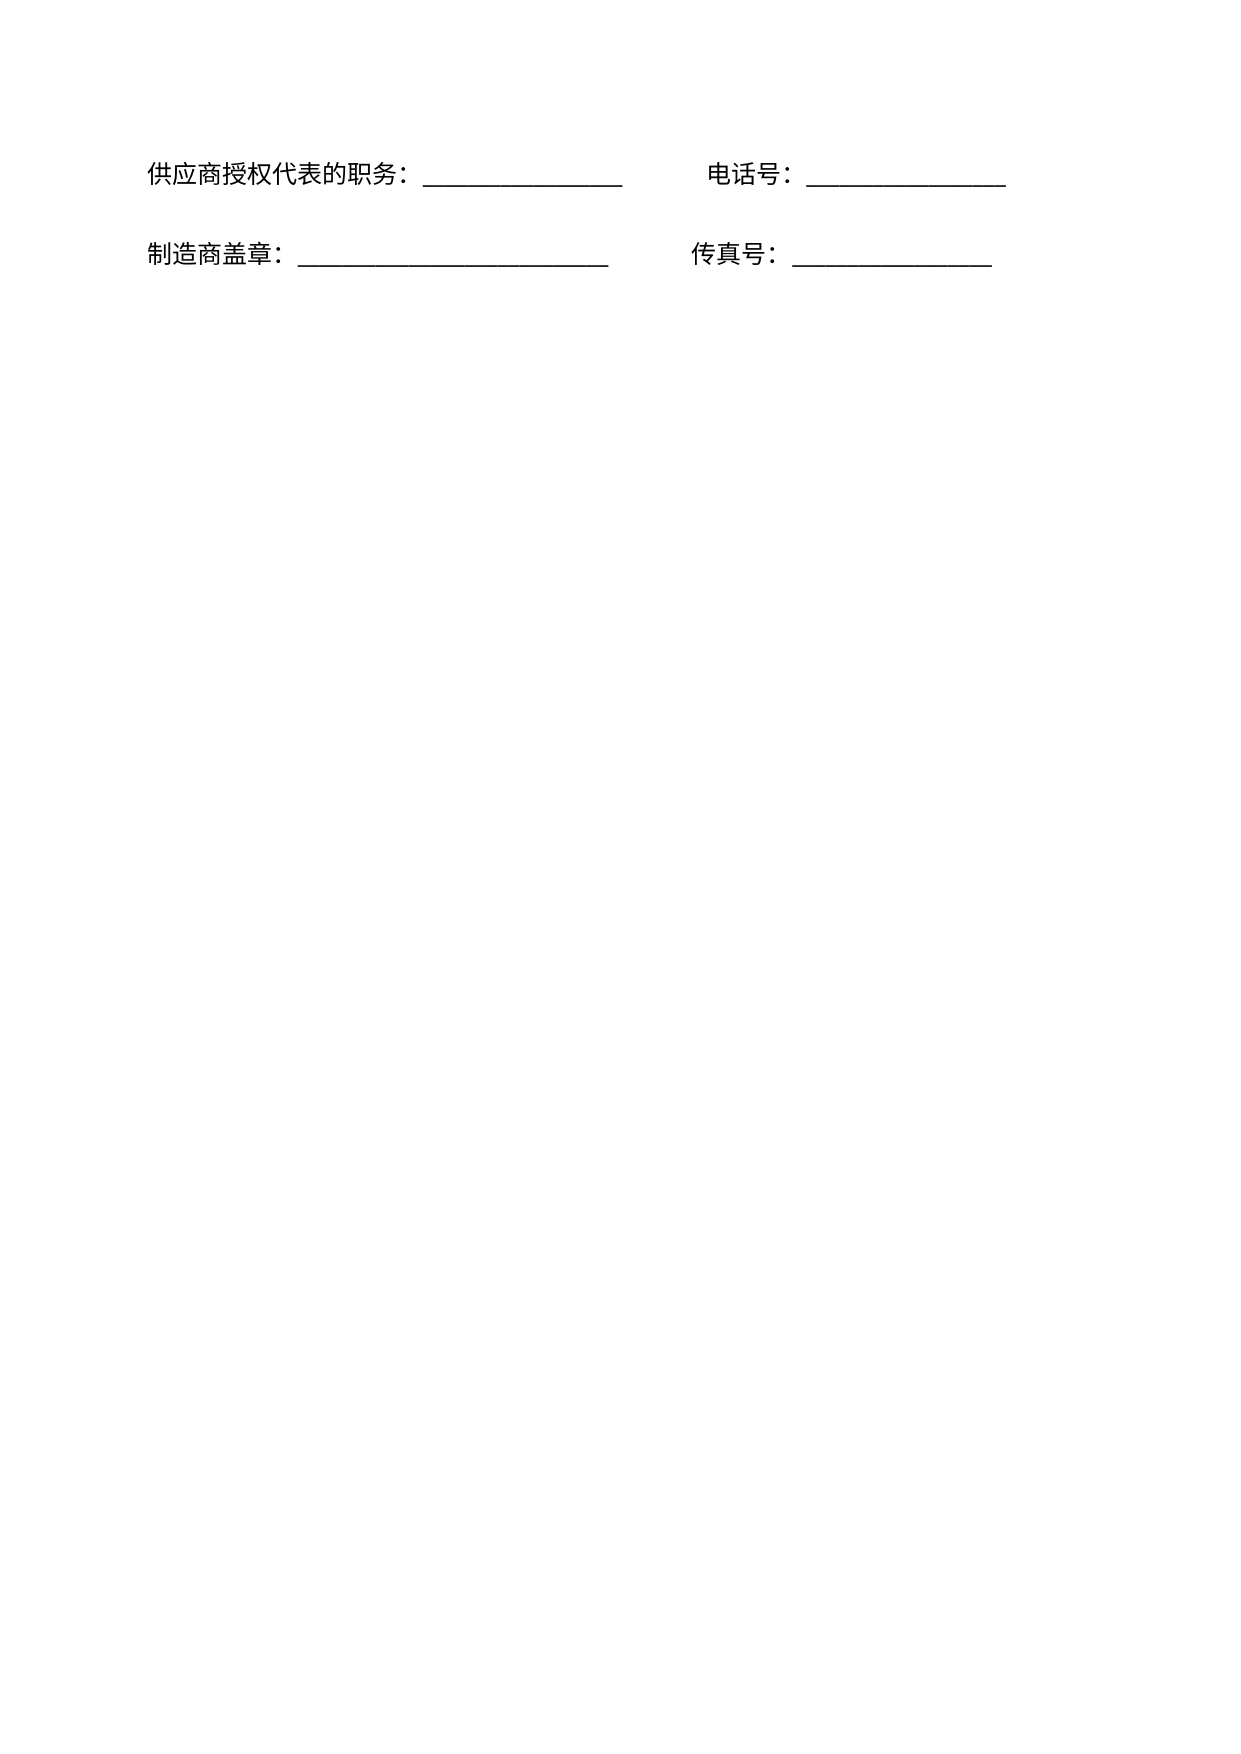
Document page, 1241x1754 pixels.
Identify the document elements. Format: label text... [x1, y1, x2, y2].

text 供应商授权代表的职务：__________________ 电话号：__________________ [148, 139, 1092, 207]
text 制造商盖章：____________________________ 传真号：__________________ [148, 219, 1092, 287]
